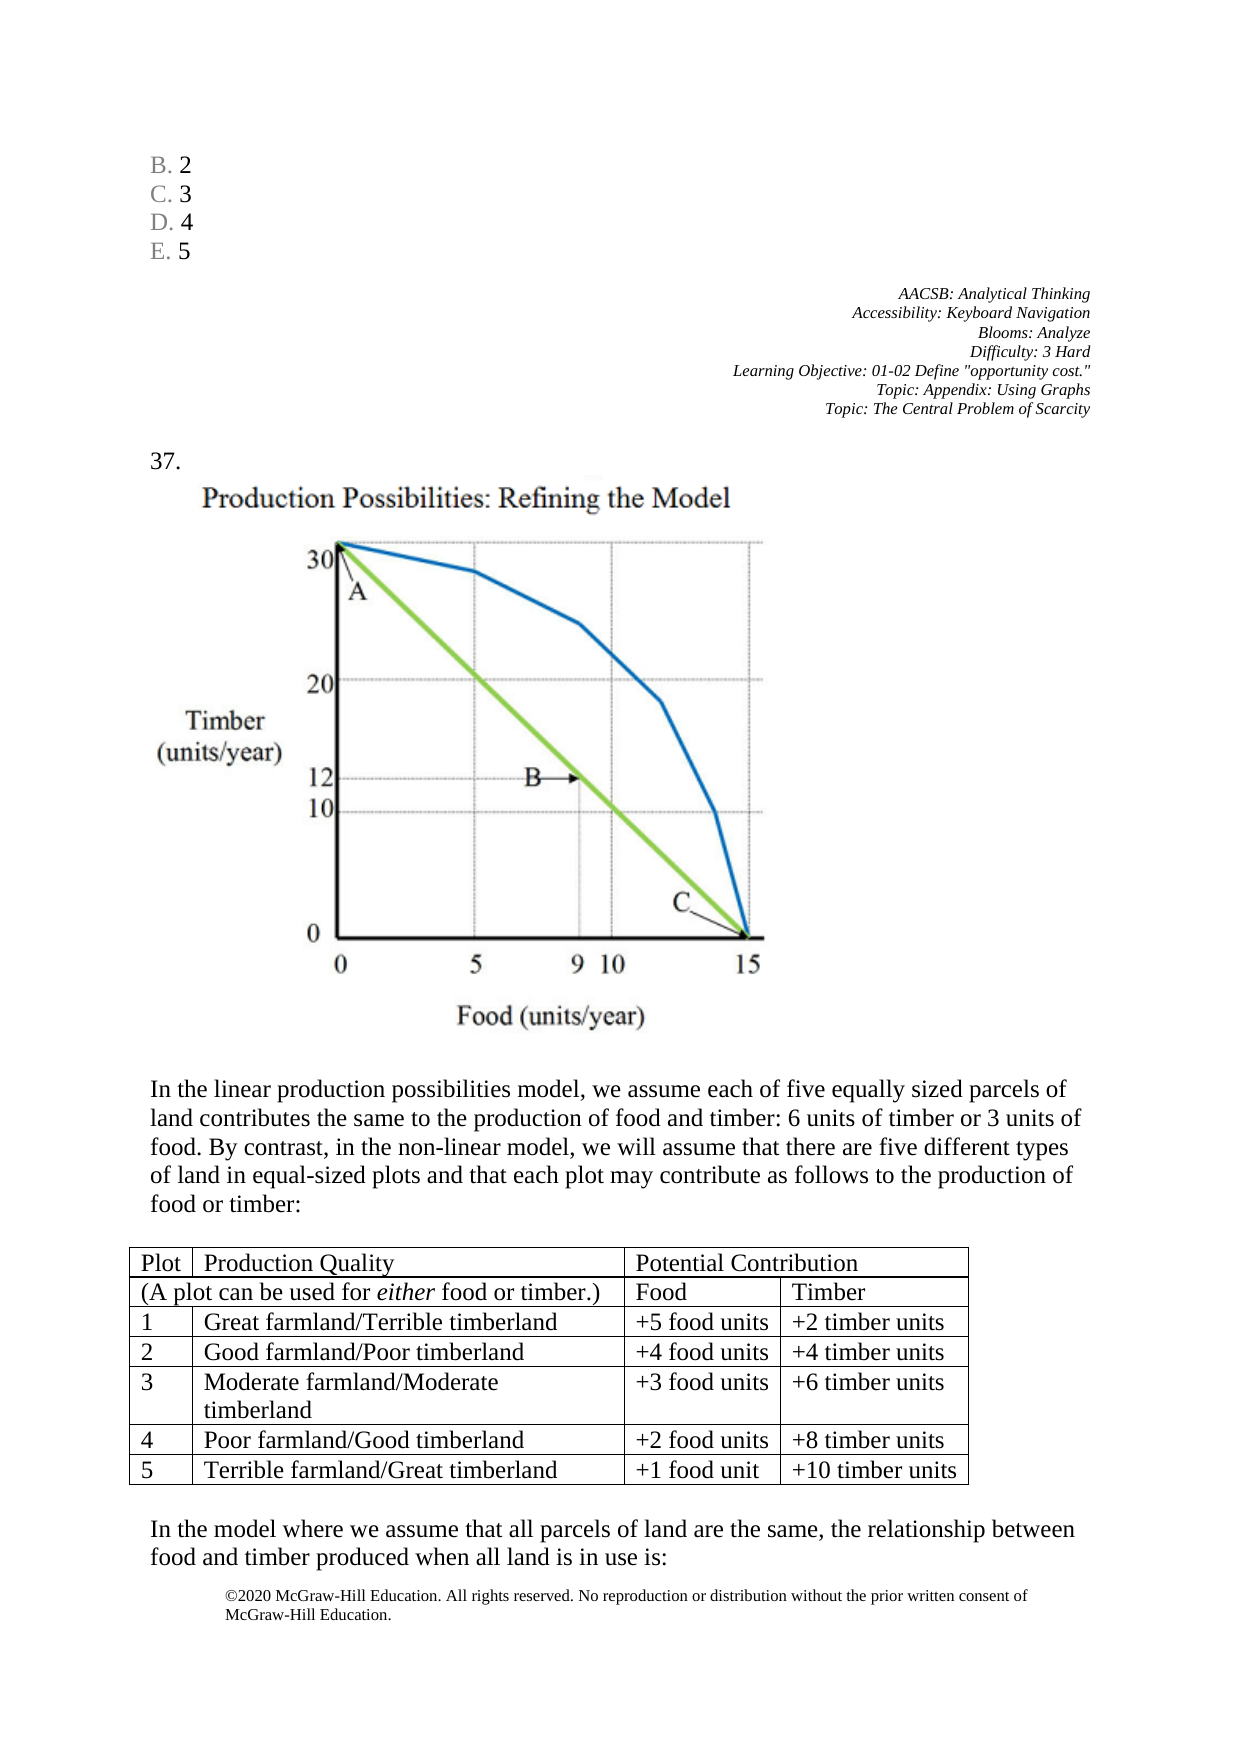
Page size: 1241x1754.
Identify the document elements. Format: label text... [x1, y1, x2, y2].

table_cell Moderate farmland/Moderate timberland [193, 1367, 624, 1424]
table_cell +10 timber units [781, 1455, 968, 1484]
table_cell +8 timber units [781, 1425, 968, 1454]
table_cell +4 timber units [781, 1337, 968, 1366]
table_header Production Quality [193, 1248, 624, 1276]
table_cell 4 [130, 1425, 192, 1454]
table_cell +6 timber units [781, 1367, 968, 1424]
table_cell +1 food unit [625, 1455, 780, 1484]
table_cell 5 [130, 1455, 192, 1484]
table_header Potential Contribution [625, 1248, 968, 1276]
table_cell 2 [130, 1337, 192, 1366]
table_cell +2 food units [625, 1425, 780, 1454]
text D. 4 [150, 207, 1090, 236]
table_cell Timber [781, 1278, 968, 1306]
table_cell Good farmland/Poor timberland [193, 1337, 624, 1366]
table_cell (A plot can be used for either food or timber.) [130, 1278, 624, 1306]
table_header Plot [130, 1248, 192, 1276]
text In the model where we assume that all parcels of land are the same, the relationship between food and timber produced when all land is in use is: [150, 1514, 1090, 1571]
table_cell Food [625, 1278, 780, 1306]
picture [150, 475, 777, 1046]
text B. 2 [150, 150, 1090, 179]
table_cell +5 food units [625, 1307, 780, 1336]
table_cell +4 food units [625, 1337, 780, 1366]
text E. 5 [150, 236, 1090, 265]
text In the linear production possibilities model, we assume each of five equally sized parcels of land contributes the same to the production of food and timber: 6 units of timber or 3 units of food. By contrast, in the non-linear model, we will assume that there are five different types of land in equal-sized plots and that each plot may contribute as follows to the production of food or timber: [150, 1074, 1090, 1218]
table_cell +2 timber units [781, 1307, 968, 1336]
table_cell Great farmland/Terrible timberland [193, 1307, 624, 1336]
text AACSB: Analytical Thinking Accessibility: Keyboard Navigation Blooms: Analyze Difficulty: 3 Hard Learning Objective: 01-02 Define "opportunity cost." Topic: Appendix: Using Graphs Topic: The Central Problem of Scarcity [150, 284, 1090, 446]
text C. 3 [150, 179, 1090, 207]
table_cell Poor farmland/Good timberland [193, 1425, 624, 1454]
table_cell Terrible farmland/Great timberland [193, 1455, 624, 1484]
text 37. [150, 446, 1090, 475]
table_cell 1 [130, 1307, 192, 1336]
table_cell 3 [130, 1367, 192, 1424]
table_cell +3 food units [625, 1367, 780, 1424]
